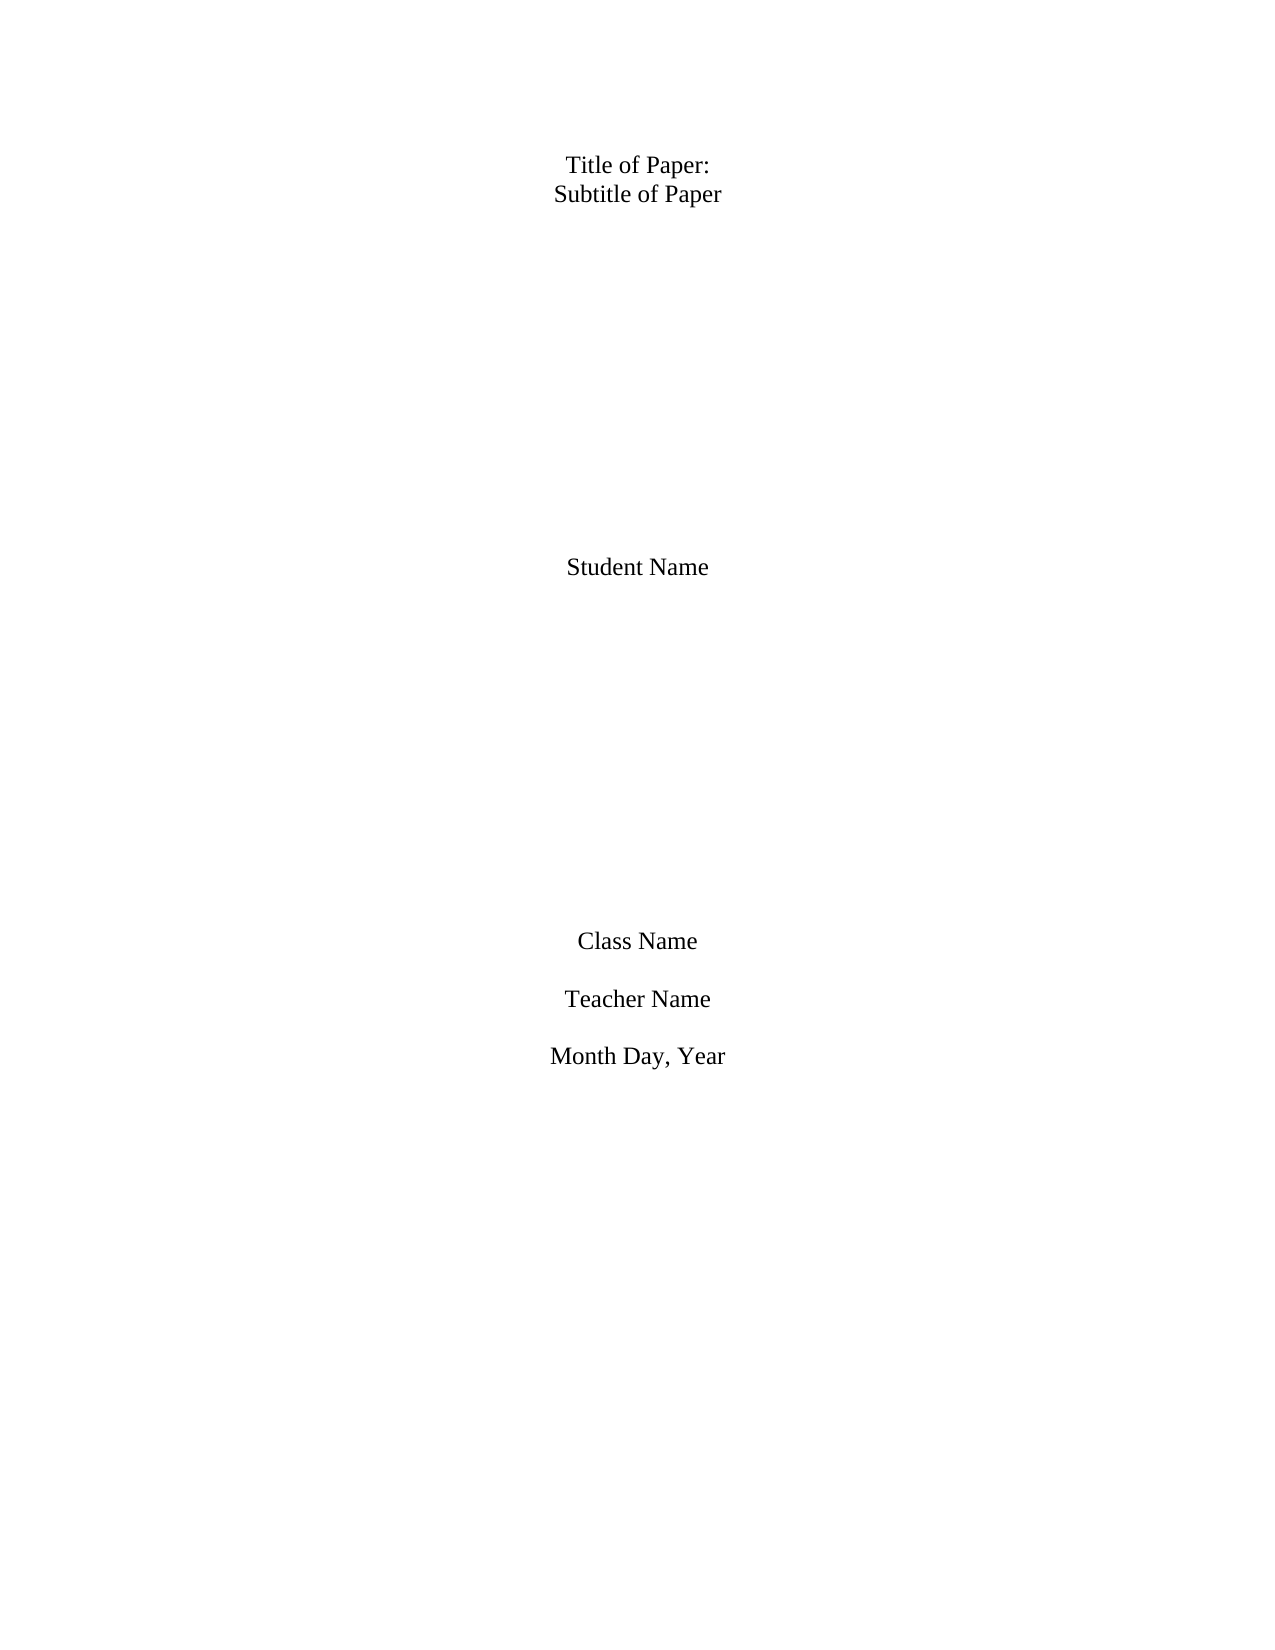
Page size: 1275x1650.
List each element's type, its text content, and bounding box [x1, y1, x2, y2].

text Subtitle of Paper [150, 179, 1125, 207]
text Title of Paper: [150, 150, 1125, 179]
text Month Day, Year [150, 1041, 1125, 1070]
text Class Name [150, 926, 1125, 955]
text Teacher Name [150, 984, 1125, 1012]
text Student Name [150, 552, 1125, 581]
